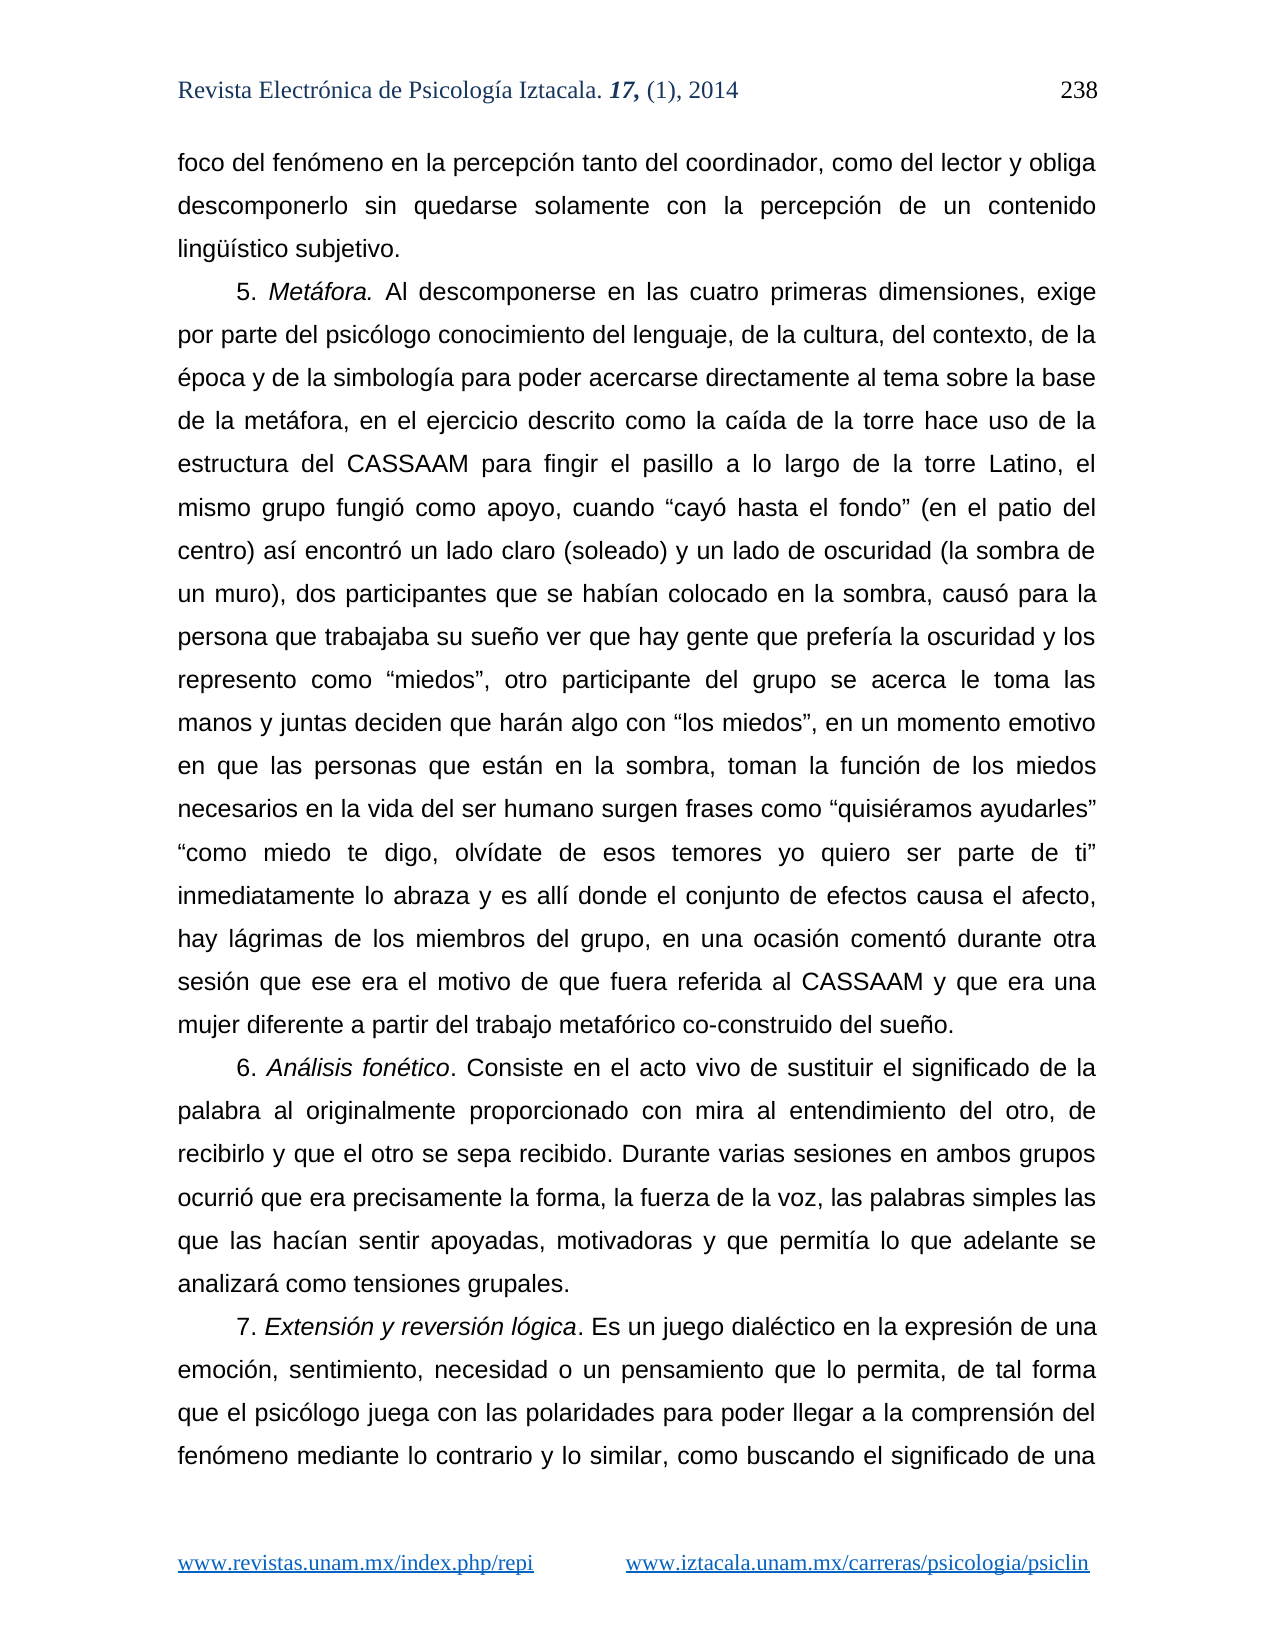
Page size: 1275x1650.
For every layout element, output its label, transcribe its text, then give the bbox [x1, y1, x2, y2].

text 5. Metáfora. Al descomponerse en las cuatro primeras dimensiones, exige por parte del psicólogo conocimiento del lenguaje, de la cultura, del contexto, de la época y de la simbología para poder acercarse directamente al tema sobre la base de la metáfora, en el ejercicio descrito como la caída de la torre hace uso de la estructura del CASSAAM para fingir el pasillo a lo largo de la torre Latino, el mismo grupo fungió como apoyo, cuando “cayó hasta el fondo” (en el patio del centro) así encontró un lado claro (soleado) y un lado de oscuridad (la sombra de un muro), dos participantes que se habían colocado en la sombra, causó para la persona que trabajaba su sueño ver que hay gente que prefería la oscuridad y los represento como “miedos”, otro participante del grupo se acerca le toma las manos y juntas deciden que harán algo con “los miedos”, en un momento emotivo en que las personas que están en la sombra, toman la función de los miedos necesarios en la vida del ser humano surgen frases como “quisiéramos ayudarles” “como miedo te digo, olvídate de esos temores yo quiero ser parte de ti” inmediatamente lo abraza y es allí donde el conjunto de efectos causa el afecto, hay lágrimas de los miembros del grupo, en una ocasión comentó durante otra sesión que ese era el motivo de que fuera referida al CASSAAM y que era una mujer diferente a partir del trabajo metafórico co-construido del sueño. [177, 277, 1098, 1039]
text 6. Análisis fonético. Consiste en el acto vivo de sustituir el significado de la palabra al originalmente proporcionado con mira al entendimiento del otro, de recibirlo y que el otro se sepa recibido. Durante varias sesiones en ambos grupos ocurrió que era precisamente la forma, la fuerza de la voz, las palabras simples las que las hacían sentir apoyadas, motivadoras y que permitía lo que adelante se analizará como tensiones grupales. [177, 1053, 1098, 1298]
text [177, 1312, 1098, 1470]
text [177, 148, 1098, 263]
